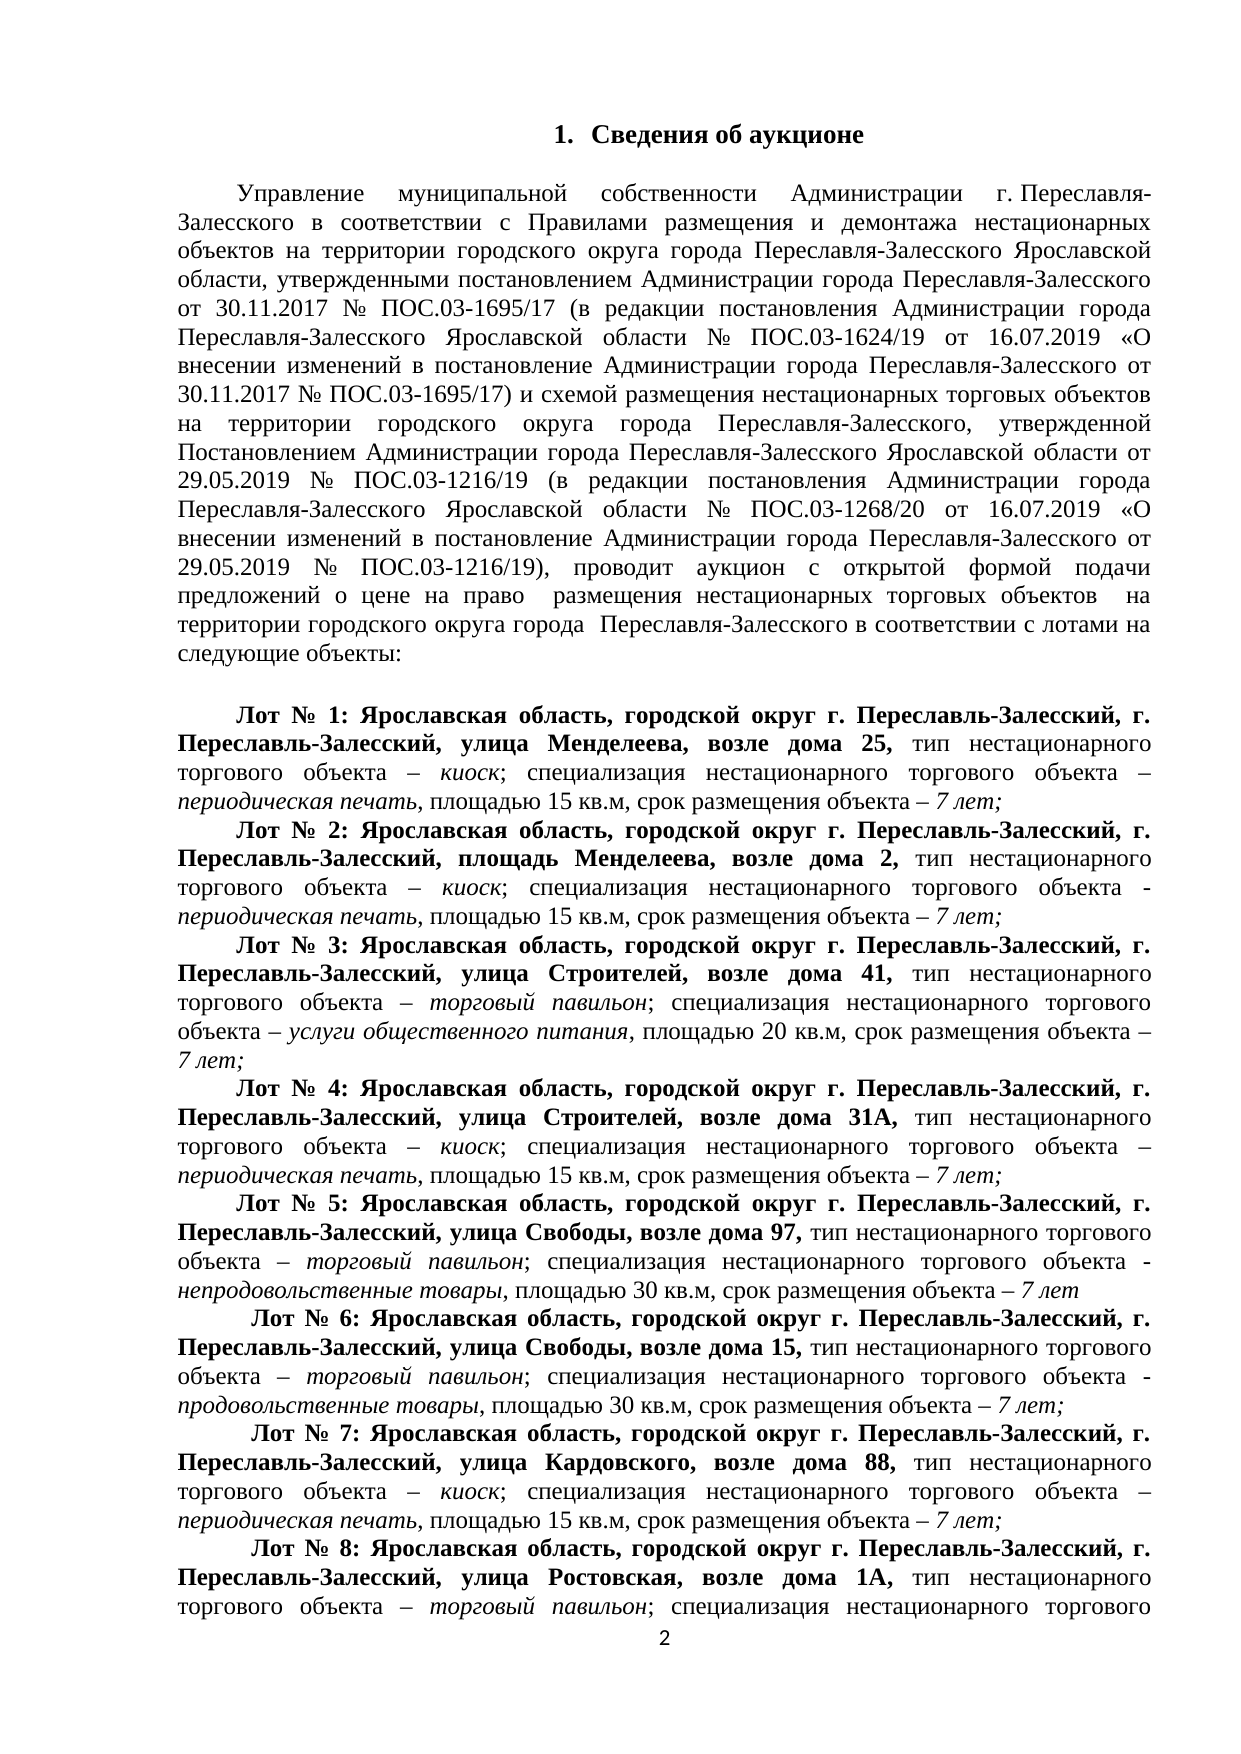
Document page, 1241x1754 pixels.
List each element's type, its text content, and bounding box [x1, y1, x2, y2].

subtitle Сведения об аукционе [266, 118, 1152, 149]
text Лот № 5: Ярославская область, городской округ г. Переславль-Залесский, г. Переславль-Залесский, улица Свободы, возле дома 97, тип нестационарного торгового объекта – торговый павильон; специализация нестационарного торгового объекта - непродовольственные товары, площадью 30 кв.м, срок размещения объекта – 7 лет [177, 1188, 1152, 1303]
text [177, 1533, 1152, 1620]
text Лот № 4: Ярославская область, городской округ г. Переславль-Залесский, г. Переславль-Залесский, улица Строителей, возле дома 31А, тип нестационарного торгового объекта – киоск; специализация нестационарного торгового объекта – периодическая печать, площадью 15 кв.м, срок размещения объекта – 7 лет; [177, 1073, 1152, 1188]
text Лот № 1: Ярославская область, городской округ г. Переславль-Залесский, г. Переславль-Залесский, улица Менделеева, возле дома 25, тип нестационарного торгового объекта – киоск; специализация нестационарного торгового объекта – периодическая печать, площадью 15 кв.м, срок размещения объекта – 7 лет; [177, 700, 1152, 815]
text Лот № 3: Ярославская область, городской округ г. Переславль-Залесский, г. Переславль-Залесский, улица Строителей, возле дома 41, тип нестационарного торгового объекта – торговый павильон; специализация нестационарного торгового объекта – услуги общественного питания, площадью 20 кв.м, срок размещения объекта – 7 лет; [177, 930, 1152, 1073]
text Лот № 2: Ярославская область, городской округ г. Переславль-Залесский, г. Переславль-Залесский, площадь Менделеева, возле дома 2, тип нестационарного торгового объекта – киоск; специализация нестационарного торгового объекта - периодическая печать, площадью 15 кв.м, срок размещения объекта – 7 лет; [177, 815, 1152, 930]
text Лот № 7: Ярославская область, городской округ г. Переславль-Залесский, г. Переславль-Залесский, улица Кардовского, возле дома 88, тип нестационарного торгового объекта – киоск; специализация нестационарного торгового объекта – периодическая печать, площадью 15 кв.м, срок размещения объекта – 7 лет; [177, 1418, 1152, 1533]
text Управление муниципальной собственности Администрации г. Переславля-Залесского в соответствии с Правилами размещения и демонтажа нестационарных объектов на территории городского округа города Переславля-Залесского Ярославской области, утвержденными постановлением Администрации города Переславля-Залесского от 30.11.2017 № ПОС.03-1695/17 (в редакции постановления Администрации города Переславля-Залесского Ярославской области № ПОС.03-1624/19 от 16.07.2019 «О внесении изменений в постановление Администрации города Переславля-Залесского от 30.11.2017 № ПОС.03-1695/17) и схемой размещения нестационарных торговых объектов на территории городского округа города Переславля-Залесского, утвержденной Постановлением Администрации города Переславля-Залесского Ярославской области от 29.05.2019 № ПОС.03-1216/19 (в редакции постановления Администрации города Переславля-Залесского Ярославской области № ПОС.03-1268/20 от 16.07.2019 «О внесении изменений в постановление Администрации города Переславля-Залесского от 29.05.2019 № ПОС.03-1216/19), проводит аукцион с открытой формой подачи предложений о цене на право размещения нестационарных торговых объектов на территории городского округа города Переславля-Залесского в соответствии с лотами на следующие объекты: [177, 178, 1152, 667]
text Лот № 6: Ярославская область, городской округ г. Переславль-Залесский, г. Переславль-Залесский, улица Свободы, возле дома 15, тип нестационарного торгового объекта – торговый павильон; специализация нестационарного торгового объекта - продовольственные товары, площадью 30 кв.м, срок размещения объекта – 7 лет; [177, 1303, 1152, 1418]
